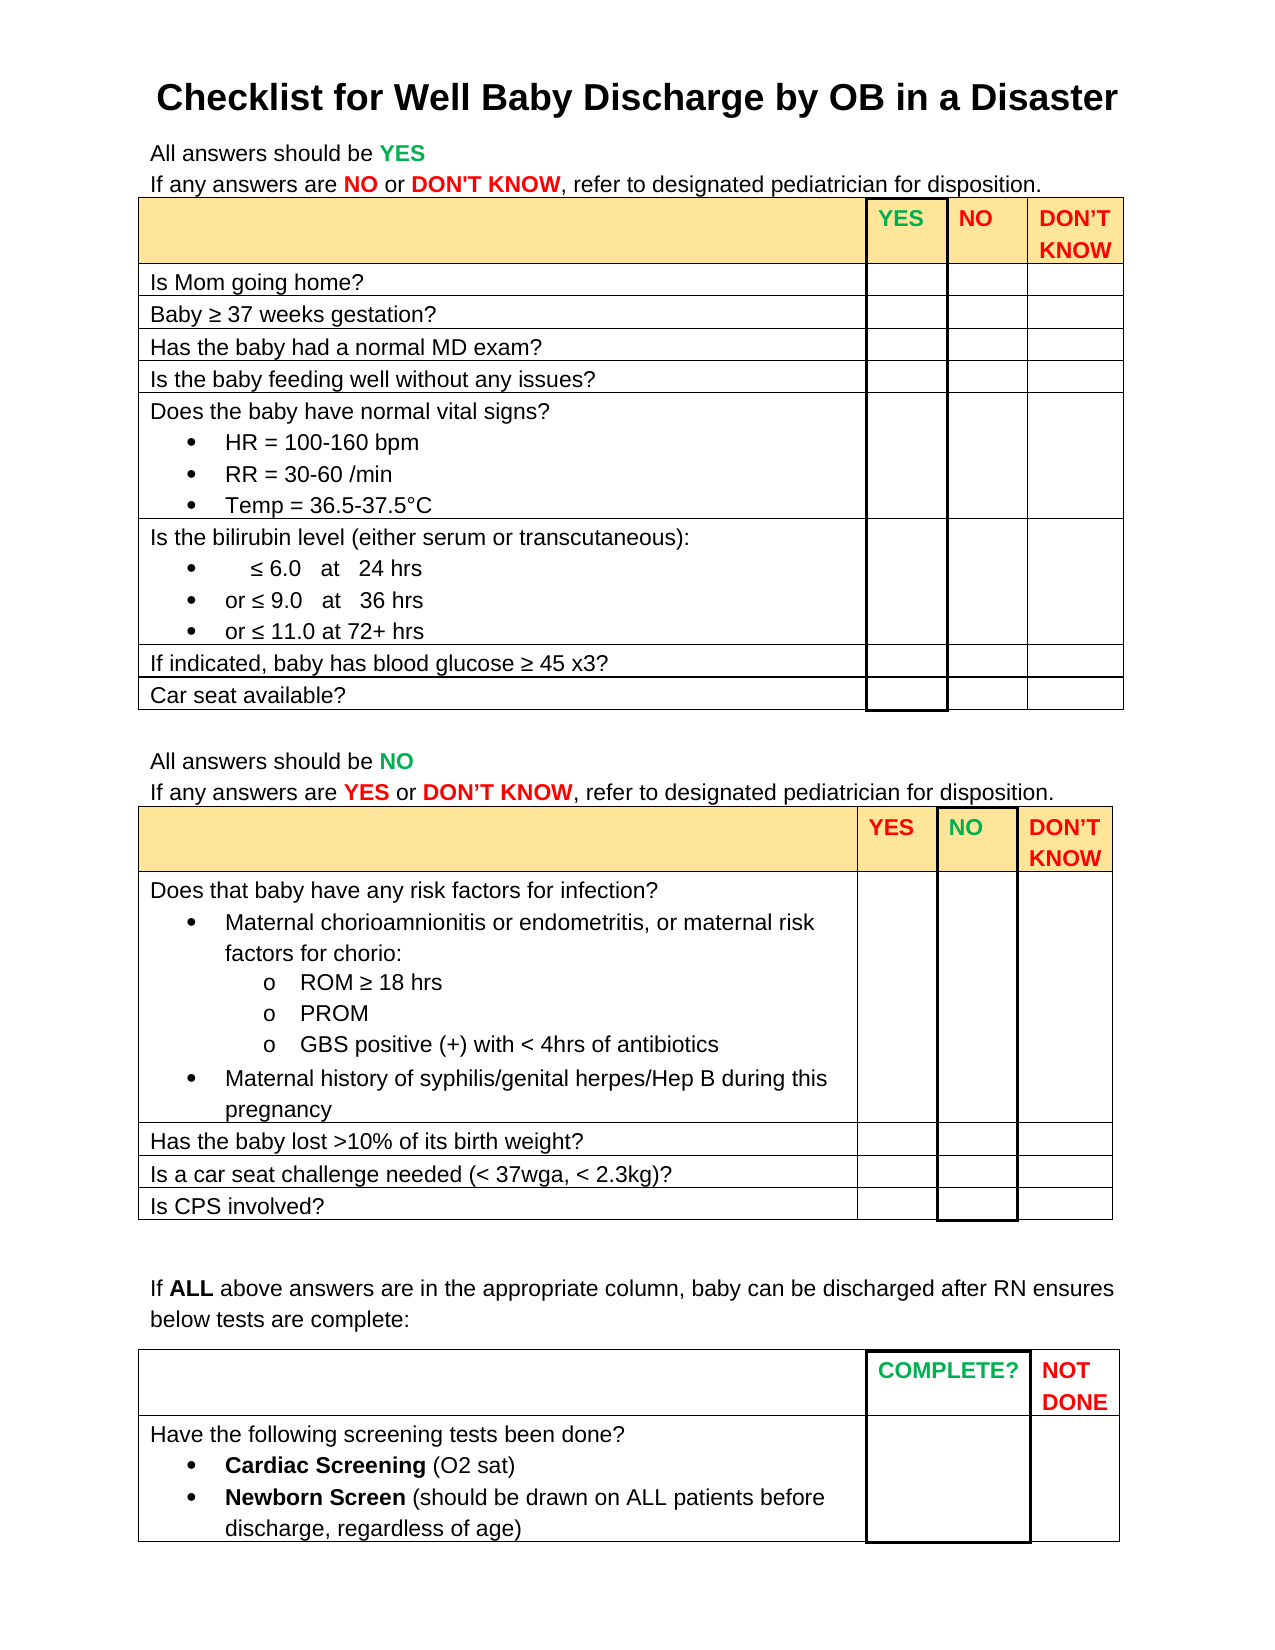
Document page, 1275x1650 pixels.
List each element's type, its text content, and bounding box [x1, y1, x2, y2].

table_header DON’T KNOW [1019, 807, 1112, 871]
table_header [139, 807, 857, 871]
table_cell [858, 1123, 936, 1154]
table_header NO [939, 809, 1016, 871]
table_cell [868, 296, 946, 327]
table_cell [949, 329, 1027, 360]
table_header YES [868, 200, 946, 263]
table_cell [868, 361, 946, 392]
table_cell Does that baby have any risk factors for infection? Maternal chorioamnionitis or endometritis, or maternal risk factors for chorio: ROM ≥ 18 hrs PROM GBS positive (+) with < 4hrs of antibiotics Maternal history of syphilis/genital herpes/Hep B during this pregnancy [139, 872, 857, 1122]
table_cell Have the following screening tests been done? Cardiac Screening (O2 sat) Newborn Screen (should be drawn on ALL patients before discharge, regardless of age) [139, 1416, 865, 1541]
table_cell [858, 1156, 936, 1187]
table_cell Is Mom going home? [139, 264, 865, 295]
table_cell [868, 329, 946, 360]
table_cell Is the bilirubin level (either serum or transcutaneous): ≤ 6.0 at 24 hrs or ≤ 9.0 at 36 hrs or ≤ 11.0 at 72+ hrs [139, 519, 865, 644]
table_cell Baby ≥ 37 weeks gestation? [139, 296, 865, 327]
table_header YES [858, 807, 936, 871]
table_cell [1019, 1188, 1112, 1219]
table_header NO [949, 198, 1027, 263]
table_cell [949, 264, 1027, 295]
table_cell [939, 1123, 1016, 1154]
table_cell [949, 296, 1027, 327]
table_cell [868, 1416, 1029, 1541]
table_cell [868, 645, 946, 676]
table_cell [939, 872, 1016, 1122]
table_cell Does the baby have normal vital signs? HR = 100-160 bpm RR = 30-60 /min Temp = 36.5-37.5°C [139, 393, 865, 518]
table_cell [868, 264, 946, 295]
table_header NOT DONE [1032, 1350, 1119, 1415]
table_cell Is a car seat challenge needed (< 37wga, < 2.3kg)? [139, 1156, 857, 1187]
table_cell [858, 872, 936, 1122]
table_cell [1028, 361, 1123, 392]
table_cell [868, 393, 946, 518]
table_cell [1028, 296, 1123, 327]
table_cell Is the baby feeding well without any issues? [139, 361, 865, 392]
text If any answers are YES or DON’T KNOW, refer to designated pediatrician for disposition. [150, 774, 1125, 806]
table_cell [939, 1188, 1016, 1219]
table_cell Has the baby had a normal MD exam? [139, 329, 865, 360]
table_cell [1028, 329, 1123, 360]
table_cell [1019, 872, 1112, 1122]
table_cell [1019, 1123, 1112, 1154]
table_header DON’T KNOW [1028, 198, 1123, 263]
table_header [139, 198, 865, 263]
table_cell [1028, 519, 1123, 644]
table_cell [868, 519, 946, 644]
table_cell [939, 1156, 1016, 1187]
table_cell [949, 519, 1027, 644]
text If any answers are NO or DON'T KNOW, refer to designated pediatrician for disposition. [150, 166, 1125, 197]
text Checklist for Well Baby Discharge by OB in a Disaster [150, 75, 1125, 118]
table_cell [1019, 1156, 1112, 1187]
table_cell [1028, 678, 1123, 709]
table_cell [868, 678, 946, 709]
table_cell [949, 645, 1027, 676]
table_cell [1032, 1416, 1119, 1541]
table_cell [858, 1188, 936, 1219]
text All answers should be YES [150, 135, 1125, 166]
table_header COMPLETE? [868, 1353, 1029, 1415]
table_cell [949, 393, 1027, 518]
table_cell Is CPS involved? [139, 1188, 857, 1219]
table_cell [1028, 264, 1123, 295]
table_cell [949, 678, 1027, 709]
table_cell Has the baby lost >10% of its birth weight? [139, 1123, 857, 1154]
table_cell [949, 361, 1027, 392]
text If ALL above answers are in the appropriate column, baby can be discharged after RN ensures below tests are complete: [150, 1270, 1125, 1333]
table_cell [1028, 645, 1123, 676]
text All answers should be NO [150, 743, 1125, 774]
table_cell Car seat available? [139, 678, 865, 709]
table_cell If indicated, baby has blood glucose ≥ 45 x3? [139, 645, 865, 676]
table_header [139, 1350, 865, 1415]
table_cell [1028, 393, 1123, 518]
